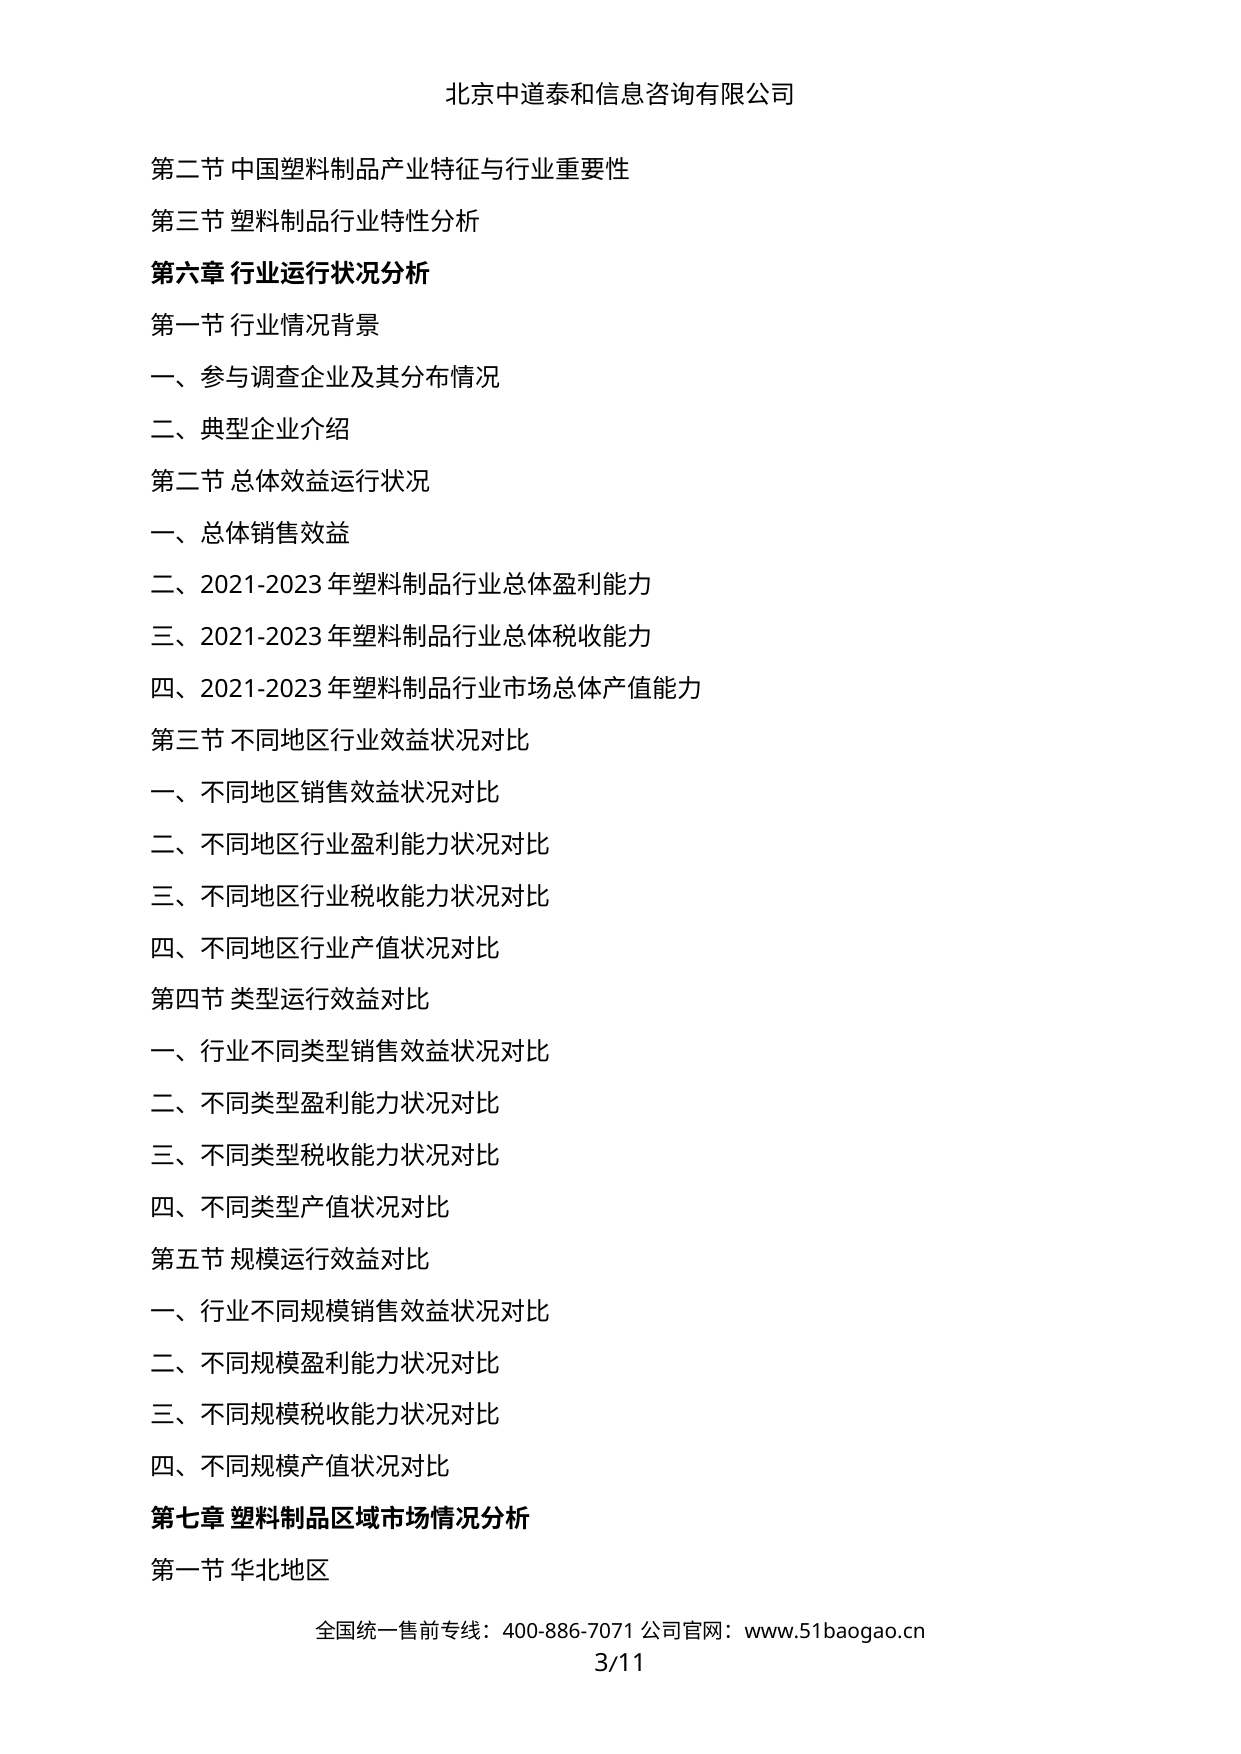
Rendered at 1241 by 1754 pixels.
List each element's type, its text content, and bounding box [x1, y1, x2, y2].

text 第六章 行业运行状况分析 [150, 254, 1090, 290]
text 二、不同类型盈利能力状况对比 [150, 1084, 1090, 1120]
text 四、不同类型产值状况对比 [150, 1187, 1090, 1224]
text 第五节 规模运行效益对比 [150, 1239, 1090, 1276]
text 四、不同地区行业产值状况对比 [150, 928, 1090, 964]
text 第七章 塑料制品区域市场情况分析 [150, 1499, 1090, 1535]
text 一、行业不同类型销售效益状况对比 [150, 1032, 1090, 1068]
text 四、2021-2023年塑料制品行业市场总体产值能力 [150, 669, 1090, 705]
text 三、不同规模税收能力状况对比 [150, 1395, 1090, 1431]
text 二、不同规模盈利能力状况对比 [150, 1343, 1090, 1379]
text 第一节 华北地区 [150, 1551, 1090, 1587]
text 一、行业不同规模销售效益状况对比 [150, 1291, 1090, 1327]
text 二、2021-2023年塑料制品行业总体盈利能力 [150, 565, 1090, 601]
text 二、典型企业介绍 [150, 409, 1090, 446]
text 三、不同地区行业税收能力状况对比 [150, 876, 1090, 912]
text 二、不同地区行业盈利能力状况对比 [150, 824, 1090, 861]
text 三、2021-2023年塑料制品行业总体税收能力 [150, 617, 1090, 653]
text 三、不同类型税收能力状况对比 [150, 1136, 1090, 1172]
text 一、参与调查企业及其分布情况 [150, 357, 1090, 394]
text 第二节 总体效益运行状况 [150, 461, 1090, 497]
text 一、总体销售效益 [150, 513, 1090, 549]
text 第三节 塑料制品行业特性分析 [150, 202, 1090, 238]
text 第二节 中国塑料制品产业特征与行业重要性 [150, 150, 1090, 186]
text 一、不同地区销售效益状况对比 [150, 772, 1090, 809]
text 第四节 类型运行效益对比 [150, 980, 1090, 1016]
text 四、不同规模产值状况对比 [150, 1447, 1090, 1483]
text 第三节 不同地区行业效益状况对比 [150, 721, 1090, 757]
text 第一节 行业情况背景 [150, 306, 1090, 342]
